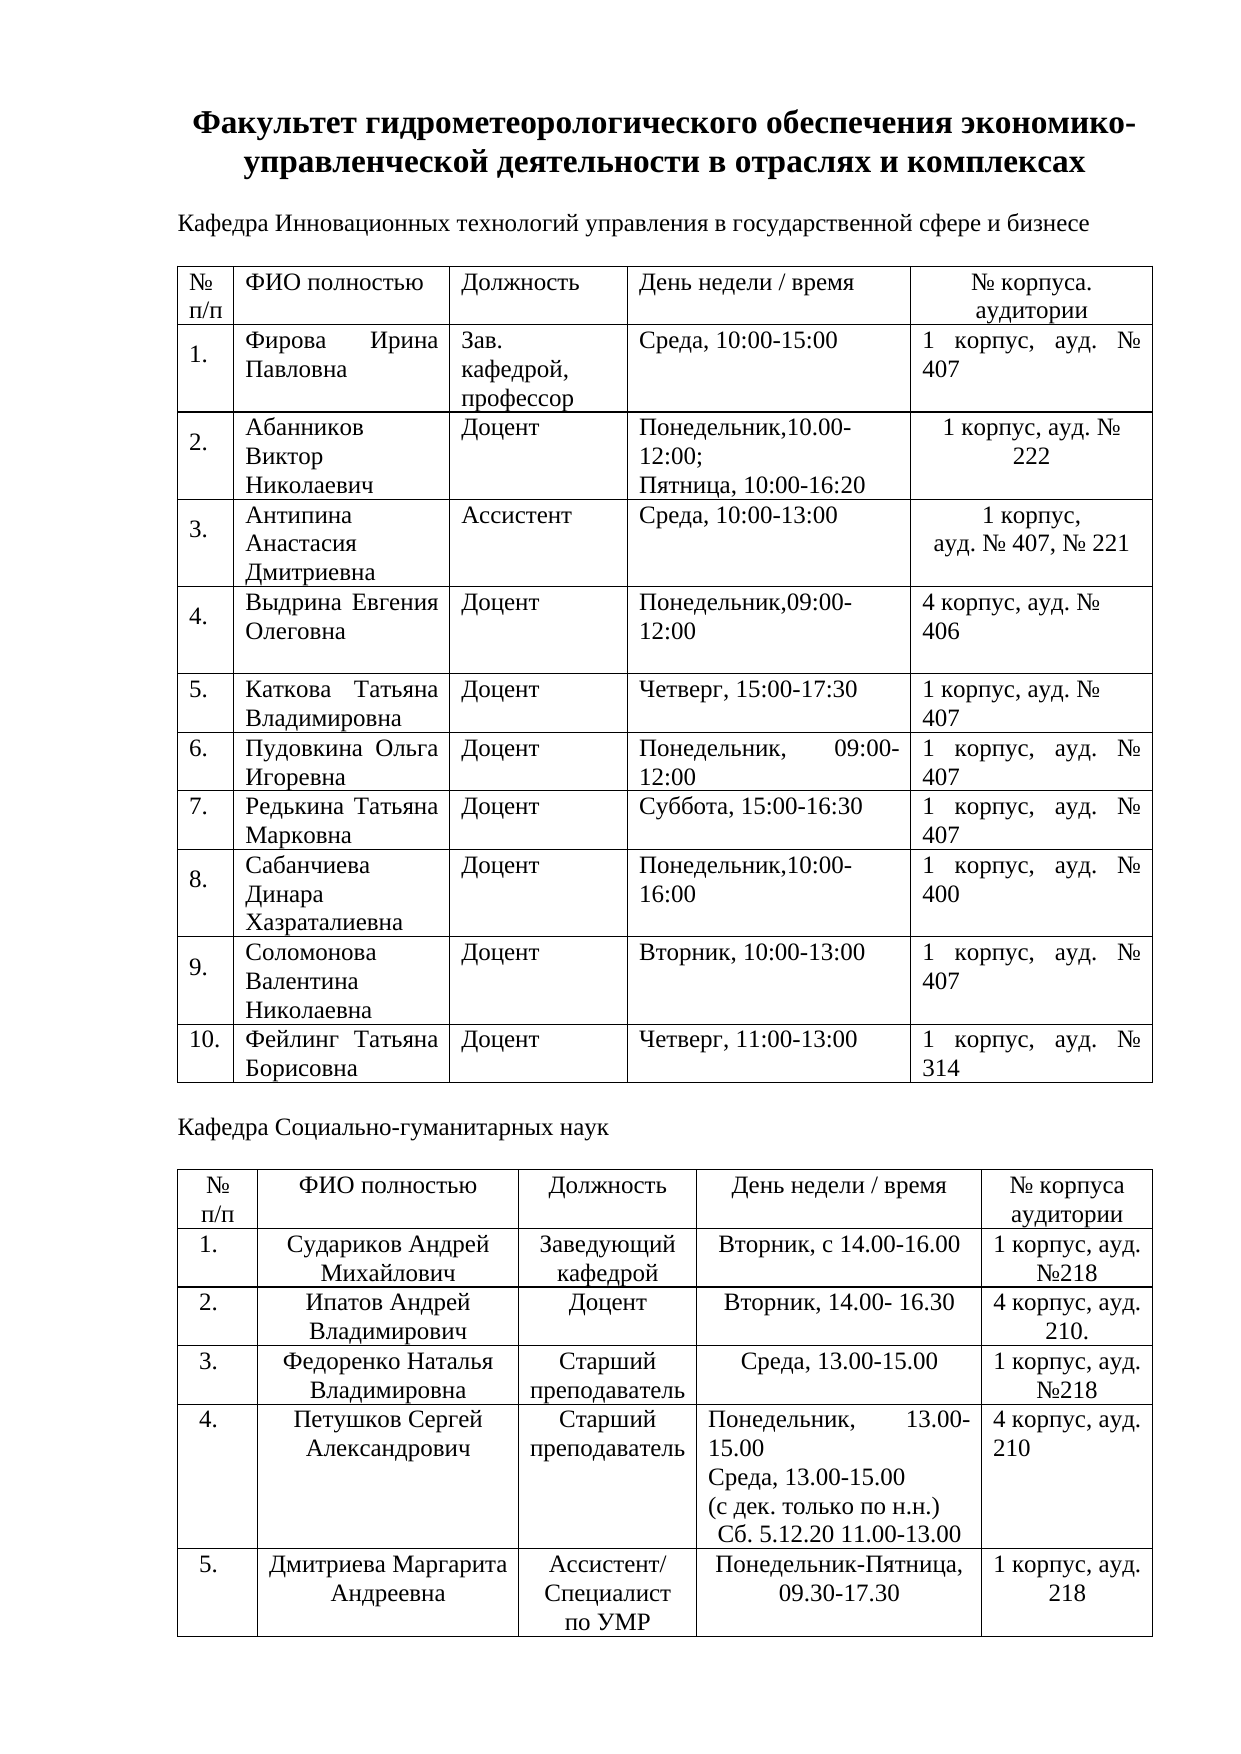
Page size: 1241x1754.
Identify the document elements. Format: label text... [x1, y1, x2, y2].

table_cell [178, 850, 233, 936]
table_cell [178, 1025, 233, 1082]
table_cell 1 корпус, ауд. № 400 [911, 850, 1152, 936]
table_cell Сабанчиева Динара Хазраталиевна [234, 850, 449, 936]
table_cell Ассистент/ Специалист по УМР [519, 1549, 696, 1636]
table_cell 1 корпус, ауд. № 407 [911, 674, 1152, 732]
table_cell Антипина Анастасия Дмитриевна [234, 500, 449, 586]
table_cell Соломонова Валентина Николаевна [234, 937, 449, 1023]
table_cell Вторник, 14.00- 16.30 [697, 1288, 981, 1345]
table_cell [178, 1549, 257, 1636]
table_cell [178, 413, 233, 499]
table_cell Фейлинг Татьяна Борисовна [234, 1025, 449, 1082]
table_cell 1 корпус, ауд. №218 [982, 1229, 1152, 1286]
table_cell Доцент [519, 1288, 696, 1345]
table_cell Вторник, 10:00-13:00 [628, 937, 910, 1023]
table_cell Четверг, 11:00-13:00 [628, 1025, 910, 1082]
table_cell Доцент [450, 413, 627, 499]
table_cell Понедельник,10:00-16:00 [628, 850, 910, 936]
table_cell Ассистент [450, 500, 627, 586]
table_header № корпуса. аудитории [911, 267, 1152, 324]
table_header Должность [519, 1170, 696, 1228]
table_cell Старший преподаватель [519, 1346, 696, 1403]
table_cell Редькина Татьяна Марковна [234, 791, 449, 849]
table_cell Среда, 13.00-15.00 [697, 1346, 981, 1403]
table_cell [178, 1229, 257, 1286]
table_cell Понедельник-Пятница, 09.30-17.30 [697, 1549, 981, 1636]
table_cell [178, 1346, 257, 1403]
text Кафедра Социально-гуманитарных наук [177, 1112, 1152, 1141]
table_cell Доцент [450, 791, 627, 849]
table_cell Старший преподаватель [519, 1405, 696, 1548]
table_cell Доцент [450, 733, 627, 790]
table_cell [178, 674, 233, 732]
table_cell [178, 733, 233, 790]
table_cell Доцент [450, 674, 627, 732]
table_header № корпуса аудитории [982, 1170, 1152, 1228]
table_cell Понедельник, 09:00-12:00 [628, 733, 910, 790]
table_cell Судариков Андрей Михайлович [258, 1229, 518, 1286]
table_cell [178, 500, 233, 586]
table_cell Зав. кафедрой, профессор [450, 325, 627, 411]
table_cell Заведующий кафедрой [519, 1229, 696, 1286]
table_cell 4 корпус, ауд. № 406 [911, 587, 1152, 673]
table_header День недели / время [628, 267, 910, 324]
table_cell Четверг, 15:00-17:30 [628, 674, 910, 732]
table_cell [178, 1405, 257, 1548]
table_cell Доцент [450, 850, 627, 936]
table_cell 1 корпус, ауд. №218 [982, 1346, 1152, 1403]
table_cell Вторник, с 14.00-16.00 [697, 1229, 981, 1286]
table_header № п/п [178, 267, 233, 324]
table_cell Ипатов Андрей Владимирович [258, 1288, 518, 1345]
table_cell [178, 325, 233, 411]
table_cell Дмитриева Маргарита Андреевна [258, 1549, 518, 1636]
table_cell [178, 1288, 257, 1345]
table_cell Доцент [450, 1025, 627, 1082]
table_cell Понедельник,09:00-12:00 [628, 587, 910, 673]
text Кафедра Инновационных технологий управления в государственной сфере и бизнесе [177, 208, 1152, 237]
table_header № п/п [178, 1170, 257, 1228]
table_cell [178, 791, 233, 849]
table_cell 4 корпус, ауд. 210 [982, 1405, 1152, 1548]
table_cell [178, 937, 233, 1023]
table_cell Абанников Виктор Николаевич [234, 413, 449, 499]
table_cell Пудовкина Ольга Игоревна [234, 733, 449, 790]
table_header ФИО полностью [258, 1170, 518, 1228]
text Факультет гидрометеорологического обеспечения экономико-управленческой деятельности в отраслях и комплексах [177, 103, 1152, 179]
table_cell 1 корпус, ауд. 218 [982, 1549, 1152, 1636]
table_cell Выдрина Евгения Олеговна [234, 587, 449, 673]
table_cell 1 корпус, ауд. № 407 [911, 733, 1152, 790]
table_cell 1 корпус, ауд. № 407 [911, 325, 1152, 411]
table_cell Петушков Сергей Александрович [258, 1405, 518, 1548]
table_cell 4 корпус, ауд. 210. [982, 1288, 1152, 1345]
table_cell Среда, 10:00-13:00 [628, 500, 910, 586]
table_cell Понедельник,10.00-12:00; Пятница, 10:00-16:20 [628, 413, 910, 499]
table_header Должность [450, 267, 627, 324]
table_cell 1 корпус, ауд. № 222 [911, 413, 1152, 499]
table_cell Доцент [450, 587, 627, 673]
table_header ФИО полностью [234, 267, 449, 324]
table_cell 1 корпус, ауд. № 407 [911, 937, 1152, 1023]
table_cell Среда, 10:00-15:00 [628, 325, 910, 411]
table_cell 1 корпус, ауд. № 314 [911, 1025, 1152, 1082]
table_cell 1 корпус, ауд. № 407 [911, 791, 1152, 849]
table_cell Доцент [450, 937, 627, 1023]
table_cell Фирова Ирина Павловна [234, 325, 449, 411]
table_cell Понедельник, 13.00-15.00 Среда, 13.00-15.00 (с дек. только по н.н.) Сб. 5.12.20 11.00-13.00 [697, 1405, 981, 1548]
table_cell Федоренко Наталья Владимировна [258, 1346, 518, 1403]
table_cell Каткова Татьяна Владимировна [234, 674, 449, 732]
table_cell 1 корпус, ауд. № 407, № 221 [911, 500, 1152, 586]
table_cell Суббота, 15:00-16:30 [628, 791, 910, 849]
table_cell [178, 587, 233, 673]
table_header День недели / время [697, 1170, 981, 1228]
